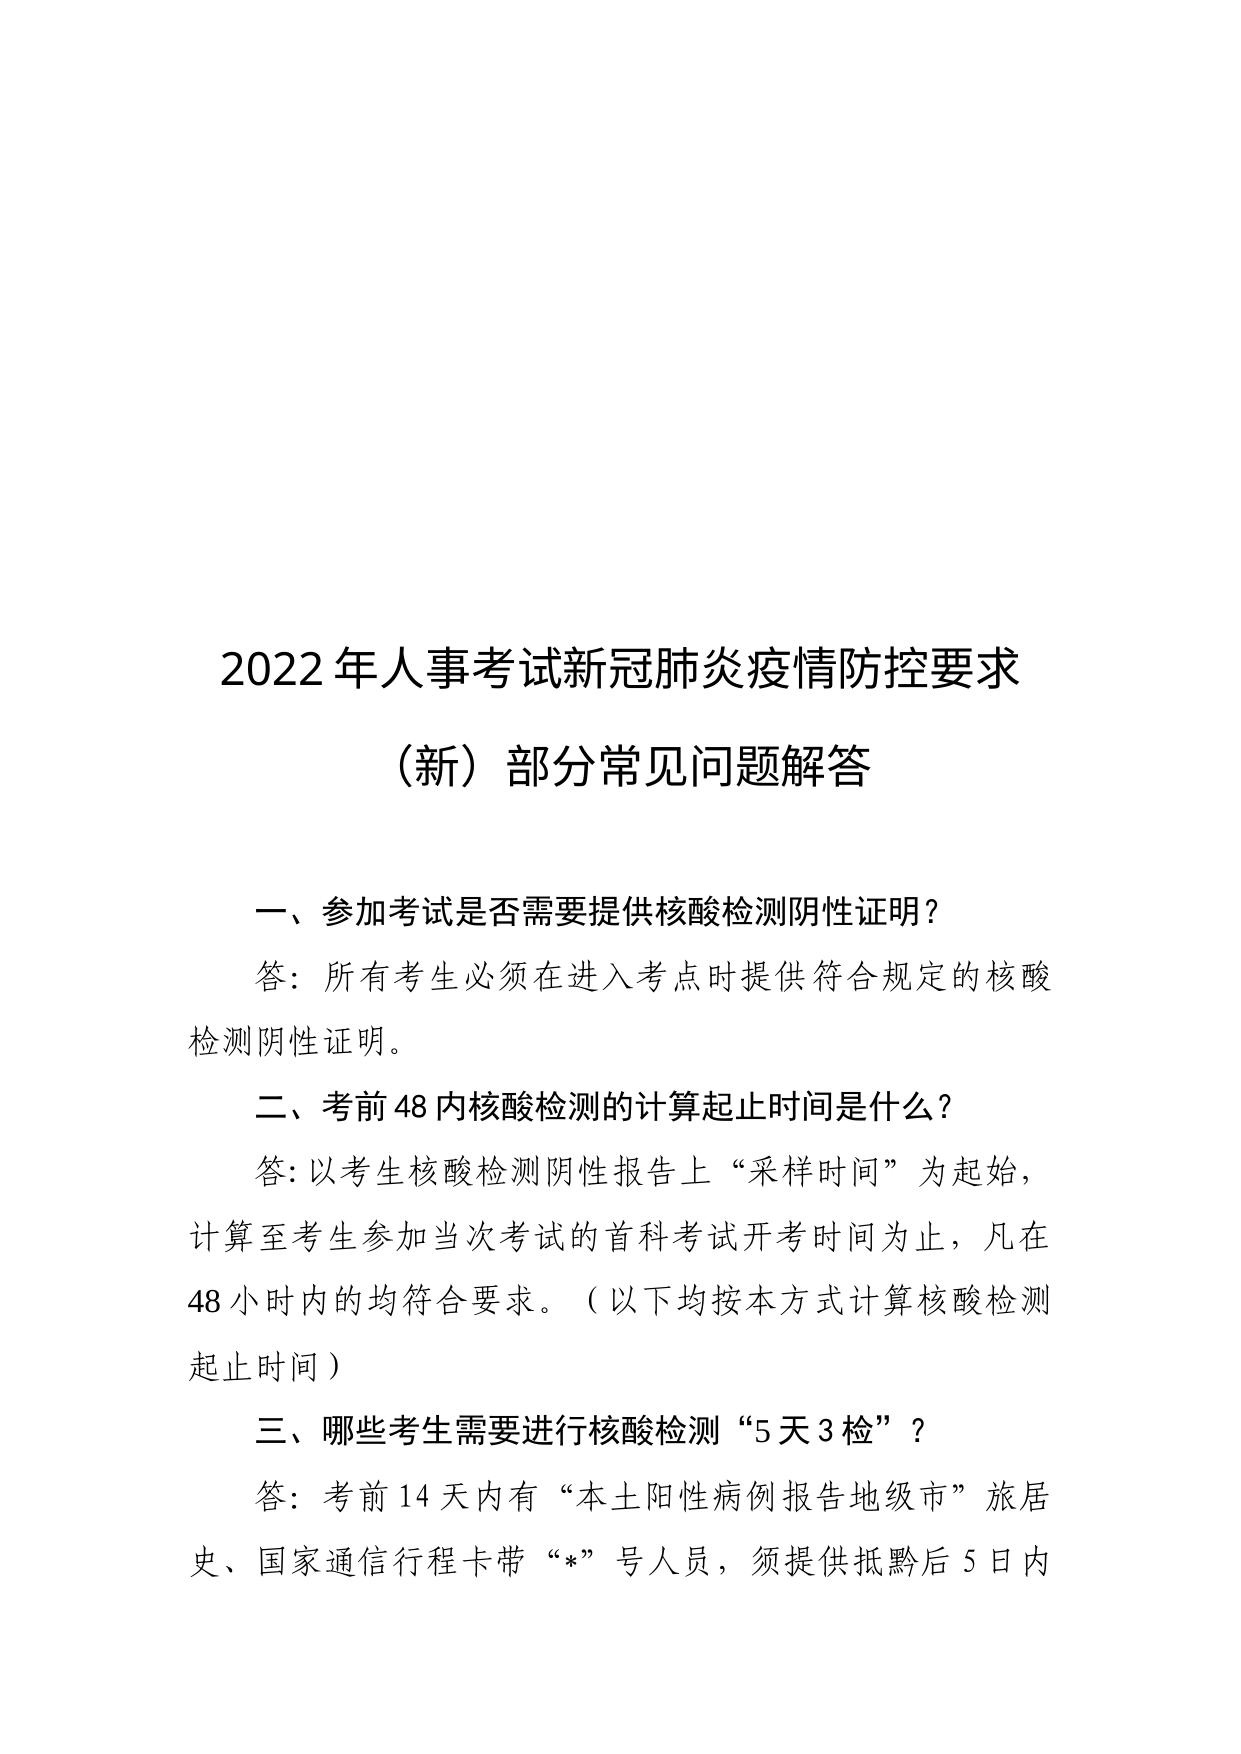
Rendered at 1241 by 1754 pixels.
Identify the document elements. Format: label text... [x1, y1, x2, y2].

text 2022年人事考试新冠肺炎疫情防控要求（新）部分常见问题解答 [187, 617, 1053, 812]
text 一、参加考试是否需要提供核酸检测阴性证明？ [187, 877, 1053, 942]
text 答:以考生核酸检测阴性报告上“采样时间”为起始，计算至考生参加当次考试的首科考试开考时间为止，凡在48小时内的均符合要求。（以下均按本方式计算核酸检测起止时间） [187, 1137, 1053, 1397]
text 三、哪些考生需要进行核酸检测“5天3检”？ [187, 1397, 1053, 1462]
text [187, 1462, 1053, 1592]
text 二、考前48内核酸检测的计算起止时间是什么？ [187, 1072, 1053, 1137]
text 答：所有考生必须在进入考点时提供符合规定的核酸检测阴性证明。 [187, 942, 1053, 1072]
